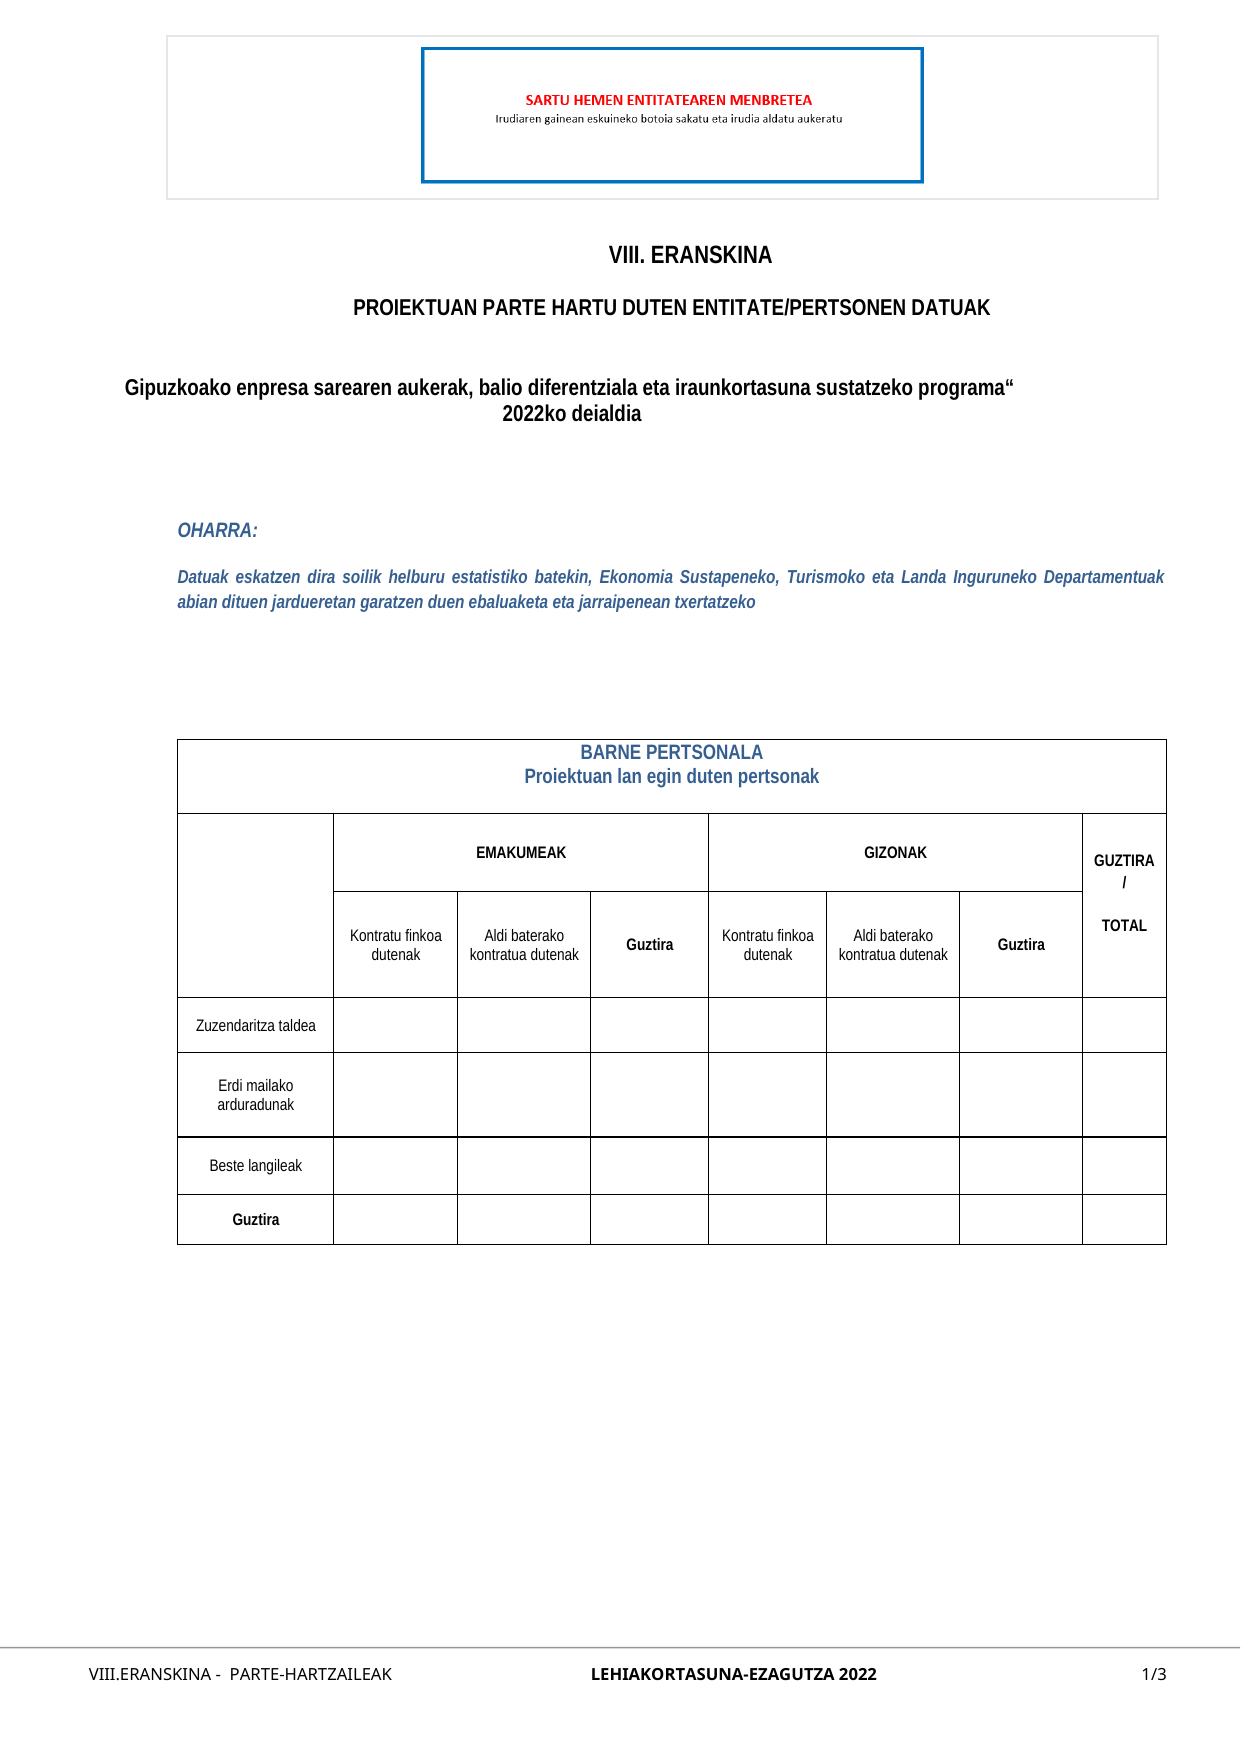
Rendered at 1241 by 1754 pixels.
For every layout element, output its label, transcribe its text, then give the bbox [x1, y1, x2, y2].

table_cell [960, 1195, 1082, 1244]
table_cell EMAKUMEAK [334, 814, 708, 891]
text PROIEKTUAN PARTE HARTU DUTEN ENTITATE/PERTSONEN DATUAK [177, 294, 1167, 320]
table_cell Aldi baterako kontratua dutenak [458, 892, 590, 997]
table_cell Guztira [591, 892, 708, 997]
table_cell GUZTIRA / TOTAL [1083, 814, 1166, 997]
table_cell [827, 1195, 959, 1244]
table_cell Guztira [960, 892, 1082, 997]
table_cell Zuzendaritza taldea [178, 998, 333, 1052]
table_cell GIZONAK [709, 814, 1082, 891]
table_cell [1083, 1138, 1166, 1194]
table_cell [709, 1138, 826, 1194]
table_cell [709, 998, 826, 1052]
table_header Gipuzkoako enpresa sarearen aukerak, balio diferentziala eta iraunkortasuna sustatzeko programa“ 2022ko deialdia [75, 374, 1063, 427]
table_cell [827, 998, 959, 1052]
table_cell Erdi mailako arduradunak [178, 1053, 333, 1136]
table_cell [591, 1138, 708, 1194]
table_cell [591, 1195, 708, 1244]
table_cell Beste langileak [178, 1138, 333, 1194]
table_cell [591, 1053, 708, 1136]
table_cell [334, 1138, 457, 1194]
text Datuak eskatzen dira soilik helburu estatistiko batekin, Ekonomia Sustapeneko, Turismoko eta Landa Inguruneko Departamentuak abian dituen jardueretan garatzen duen ebaluaketa eta jarraipenean txertatzeko [177, 566, 1167, 613]
table_cell [960, 1053, 1082, 1136]
table_cell [334, 1195, 457, 1244]
table_cell [458, 1053, 590, 1136]
table_cell [1083, 998, 1166, 1052]
table_cell [960, 1138, 1082, 1194]
table_cell Kontratu finkoa dutenak [334, 892, 457, 997]
table_cell [334, 1053, 457, 1136]
table_cell Kontratu finkoa dutenak [709, 892, 826, 997]
table_header BARNE PERTSONALA Proiektuan lan egin duten pertsonak [178, 740, 1166, 812]
table_cell [178, 814, 333, 891]
table_cell [827, 1138, 959, 1194]
table_cell [458, 1138, 590, 1194]
table_cell [458, 1195, 590, 1244]
table_cell [334, 998, 457, 1052]
table_cell [709, 1195, 826, 1244]
table_cell [709, 1053, 826, 1136]
picture [417, 44, 926, 187]
table_cell [827, 1053, 959, 1136]
table_cell Aldi baterako kontratua dutenak [827, 892, 959, 997]
table_cell [1083, 1053, 1166, 1136]
table_cell [1083, 1195, 1166, 1244]
table_cell [960, 998, 1082, 1052]
table_cell [178, 891, 333, 997]
text VIII. ERANSKINA [215, 240, 1167, 269]
table_cell [591, 998, 708, 1052]
table_cell [458, 998, 590, 1052]
table_cell Guztira [178, 1195, 333, 1244]
text OHARRA: [177, 518, 1167, 542]
